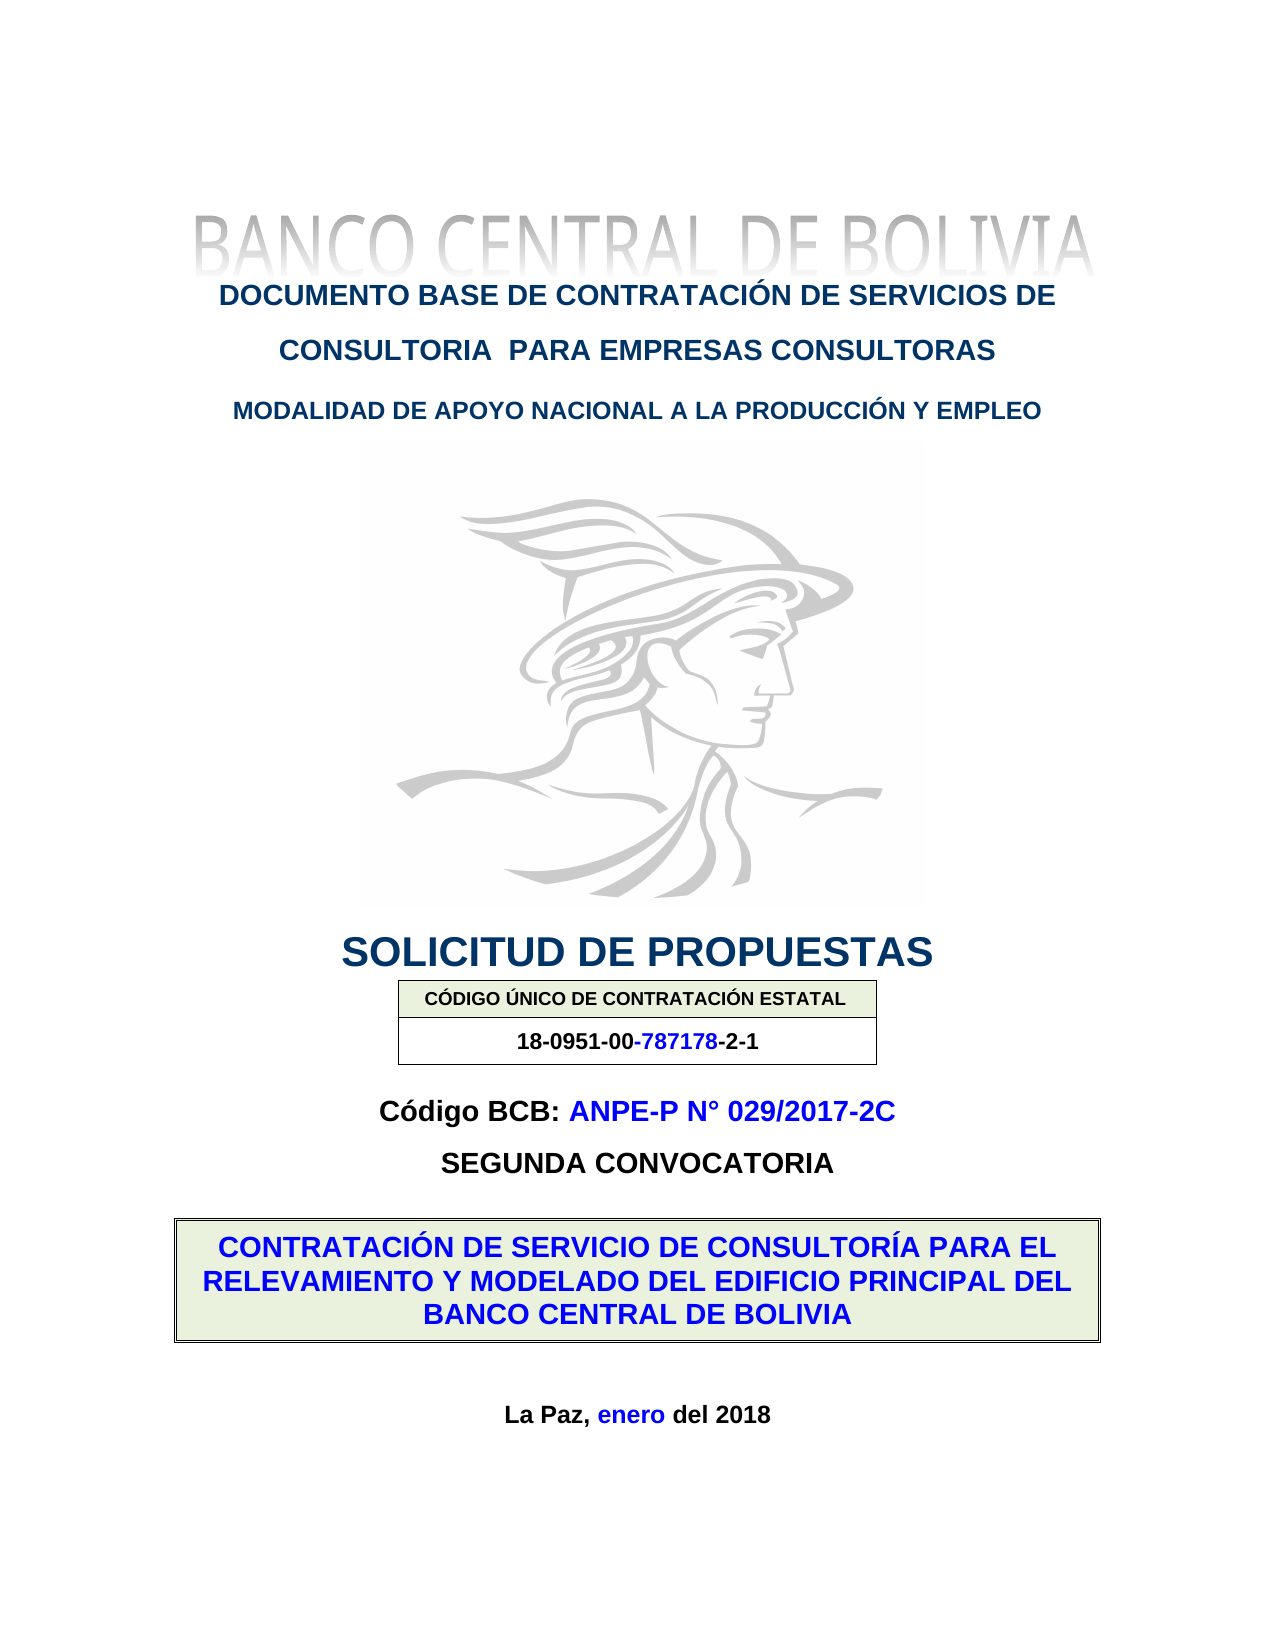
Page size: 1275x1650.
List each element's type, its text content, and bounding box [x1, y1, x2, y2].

text La Paz, enero del 2018 [177, 1401, 1098, 1429]
table_cell 18-0951-00-787178-2-1 [399, 1018, 876, 1064]
text SEGUNDA CONVOCATORIA [177, 1146, 1098, 1180]
picture [358, 441, 927, 906]
table_header CÓDIGO ÚNICO DE CONTRATACIÓN ESTATAL [399, 981, 876, 1017]
text Código BCB: ANPE-P N° 029/2017-2C [177, 1094, 1098, 1127]
text SOLICITUD DE PROPUESTAS [177, 927, 1098, 975]
table_header CONTRATACIÓN DE SERVICIO DE CONSULTORÍA PARA EL RELEVAMIENTO Y MODELADO DEL EDIFICIO PRINCIPAL DEL BANCO CENTRAL DE BOLIVIA [177, 1221, 1098, 1340]
text MODALIDAD DE APOYO NACIONAL A LA PRODUCCIÓN Y EMPLEO [177, 396, 1098, 425]
text DOCUMENTO BASE DE CONTRATACIÓN DE SERVICIOS DE CONSULTORIA PARA EMPRESAS CONSULTORAS [177, 277, 1098, 373]
